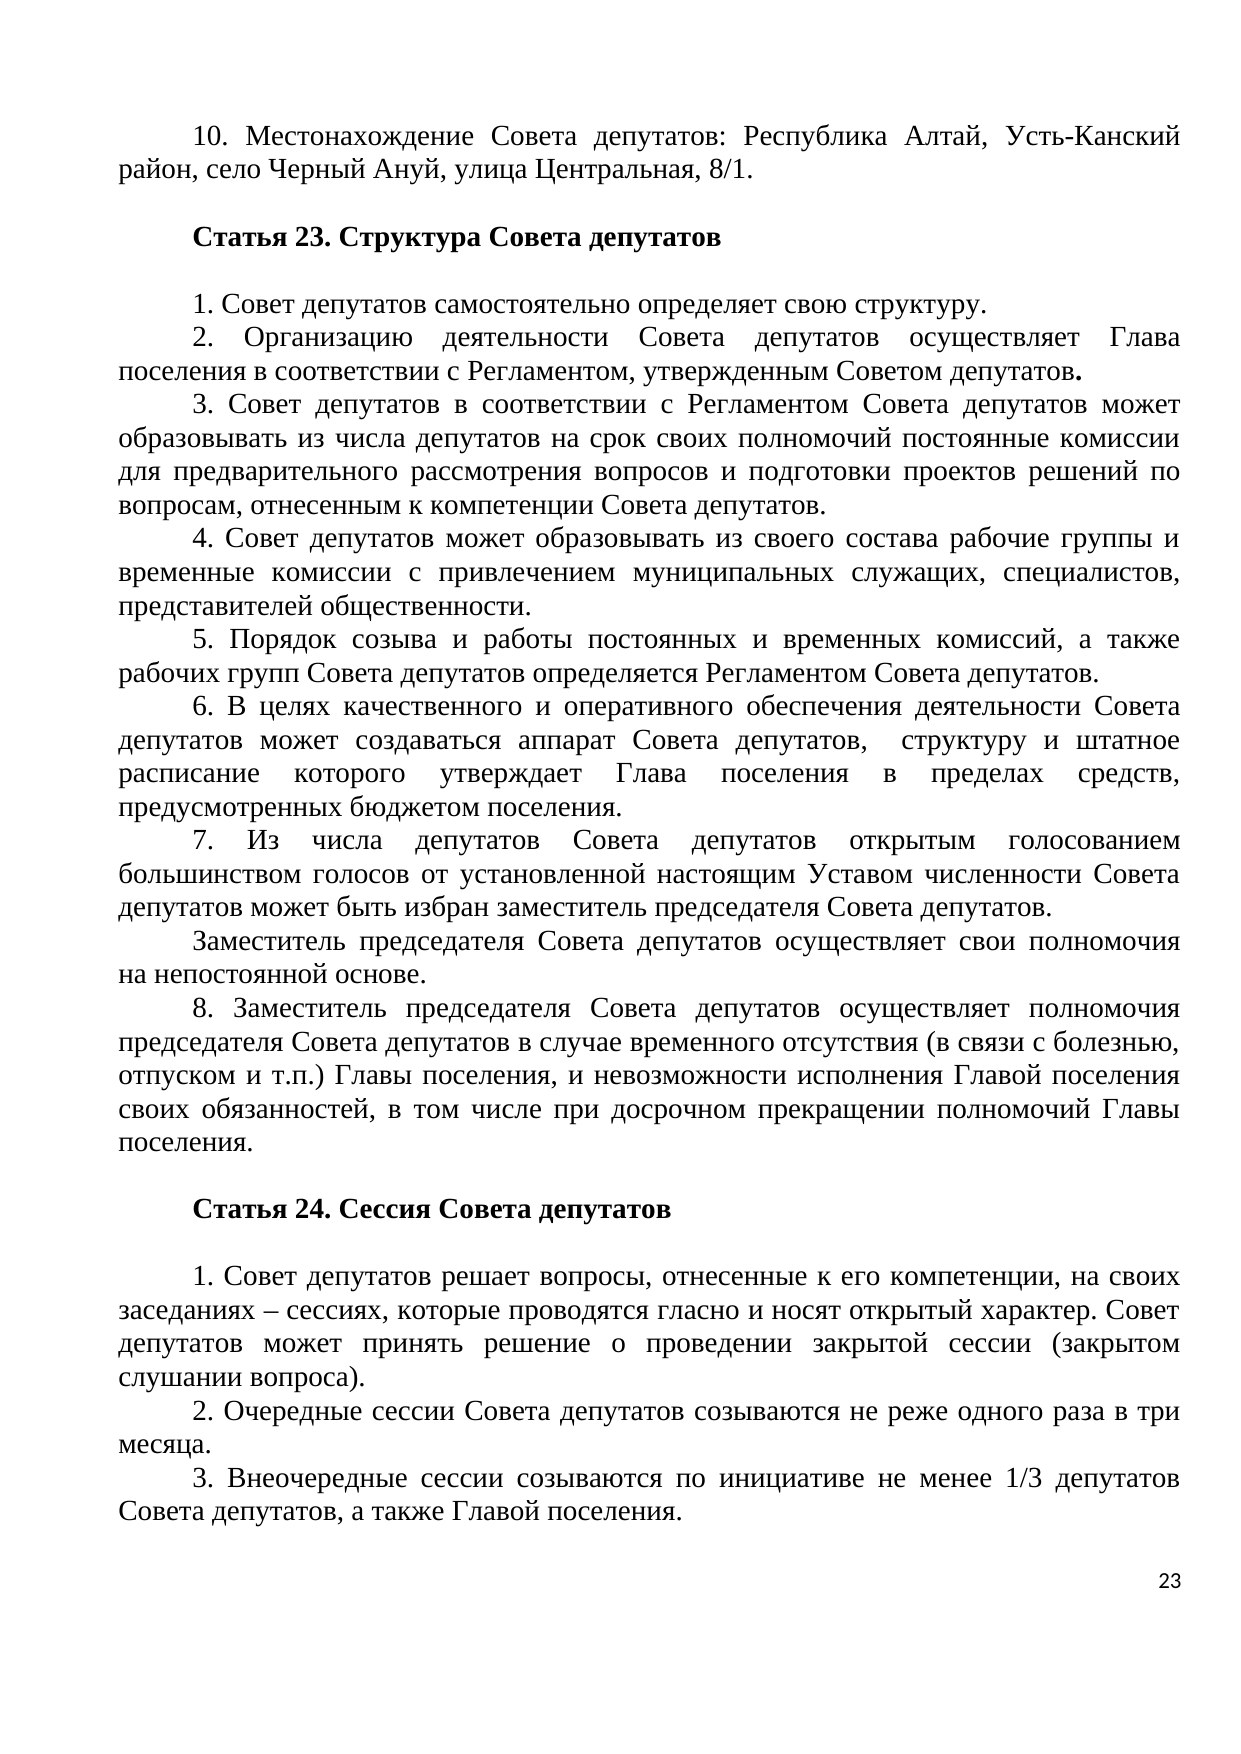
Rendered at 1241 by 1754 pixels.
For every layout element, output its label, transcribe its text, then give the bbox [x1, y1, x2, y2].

text 2. Организацию деятельности Совета депутатов осуществляет Глава поселения в соответствии с Регламентом, утвержденным Советом депутатов. [118, 319, 1181, 386]
text 10. Местонахождение Совета депутатов: Республика Алтай, Усть-Канский район, село Черный Ануй, улица Центральная, 8/1. [118, 118, 1181, 185]
text 4. Совет депутатов может образовывать из своего состава рабочие группы и временные комиссии с привлечением муниципальных служащих, специалистов, представителей общественности. [118, 521, 1181, 621]
text 6. В целях качественного и оперативного обеспечения деятельности Совета депутатов может создаваться аппарат Совета депутатов, структуру и штатное расписание которого утверждает Глава поселения в пределах средств, предусмотренных бюджетом поселения. [118, 688, 1181, 822]
text 1. Совет депутатов самостоятельно определяет свою структуру. [118, 286, 1181, 319]
text 5. Порядок созыва и работы постоянных и временных комиссий, а также рабочих групп Совета депутатов определяется Регламентом Совета депутатов. [118, 621, 1181, 688]
text 8. Заместитель председателя Совета депутатов осуществляет полномочия председателя Совета депутатов в случае временного отсутствия (в связи с болезнью, отпуском и т.п.) Главы поселения, и невозможности исполнения Главой поселения своих обязанностей, в том числе при досрочном прекращении полномочий Главы поселения. [118, 990, 1181, 1158]
text Статья 24. Сессия Совета депутатов [118, 1191, 1181, 1225]
text Заместитель председателя Совета депутатов осуществляет свои полномочия на непостоянной основе. [118, 923, 1181, 990]
text 3. Внеочередные сессии созываются по инициативе не менее 1/3 депутатов Совета депутатов, а также Главой поселения. [118, 1460, 1181, 1527]
text Статья 23. Структура Совета депутатов [118, 219, 1181, 252]
text 1. Совет депутатов решает вопросы, отнесенные к его компетенции, на своих заседаниях – сессиях, которые проводятся гласно и носят открытый характер. Совет депутатов может принять решение о проведении закрытой сессии (закрытом слушании вопроса). [118, 1258, 1181, 1393]
text 3. Совет депутатов в соответствии с Регламентом Совета депутатов может образовывать из числа депутатов на срок своих полномочий постоянные комиссии для предварительного рассмотрения вопросов и подготовки проектов решений по вопросам, отнесенным к компетенции Совета депутатов. [118, 386, 1181, 521]
text 2. Очередные сессии Совета депутатов созываются не реже одного раза в три месяца. [118, 1393, 1181, 1460]
text 7. Из числа депутатов Совета депутатов открытым голосованием большинством голосов от установленной настоящим Уставом численности Совета депутатов может быть избран заместитель председателя Совета депутатов. [118, 822, 1181, 923]
